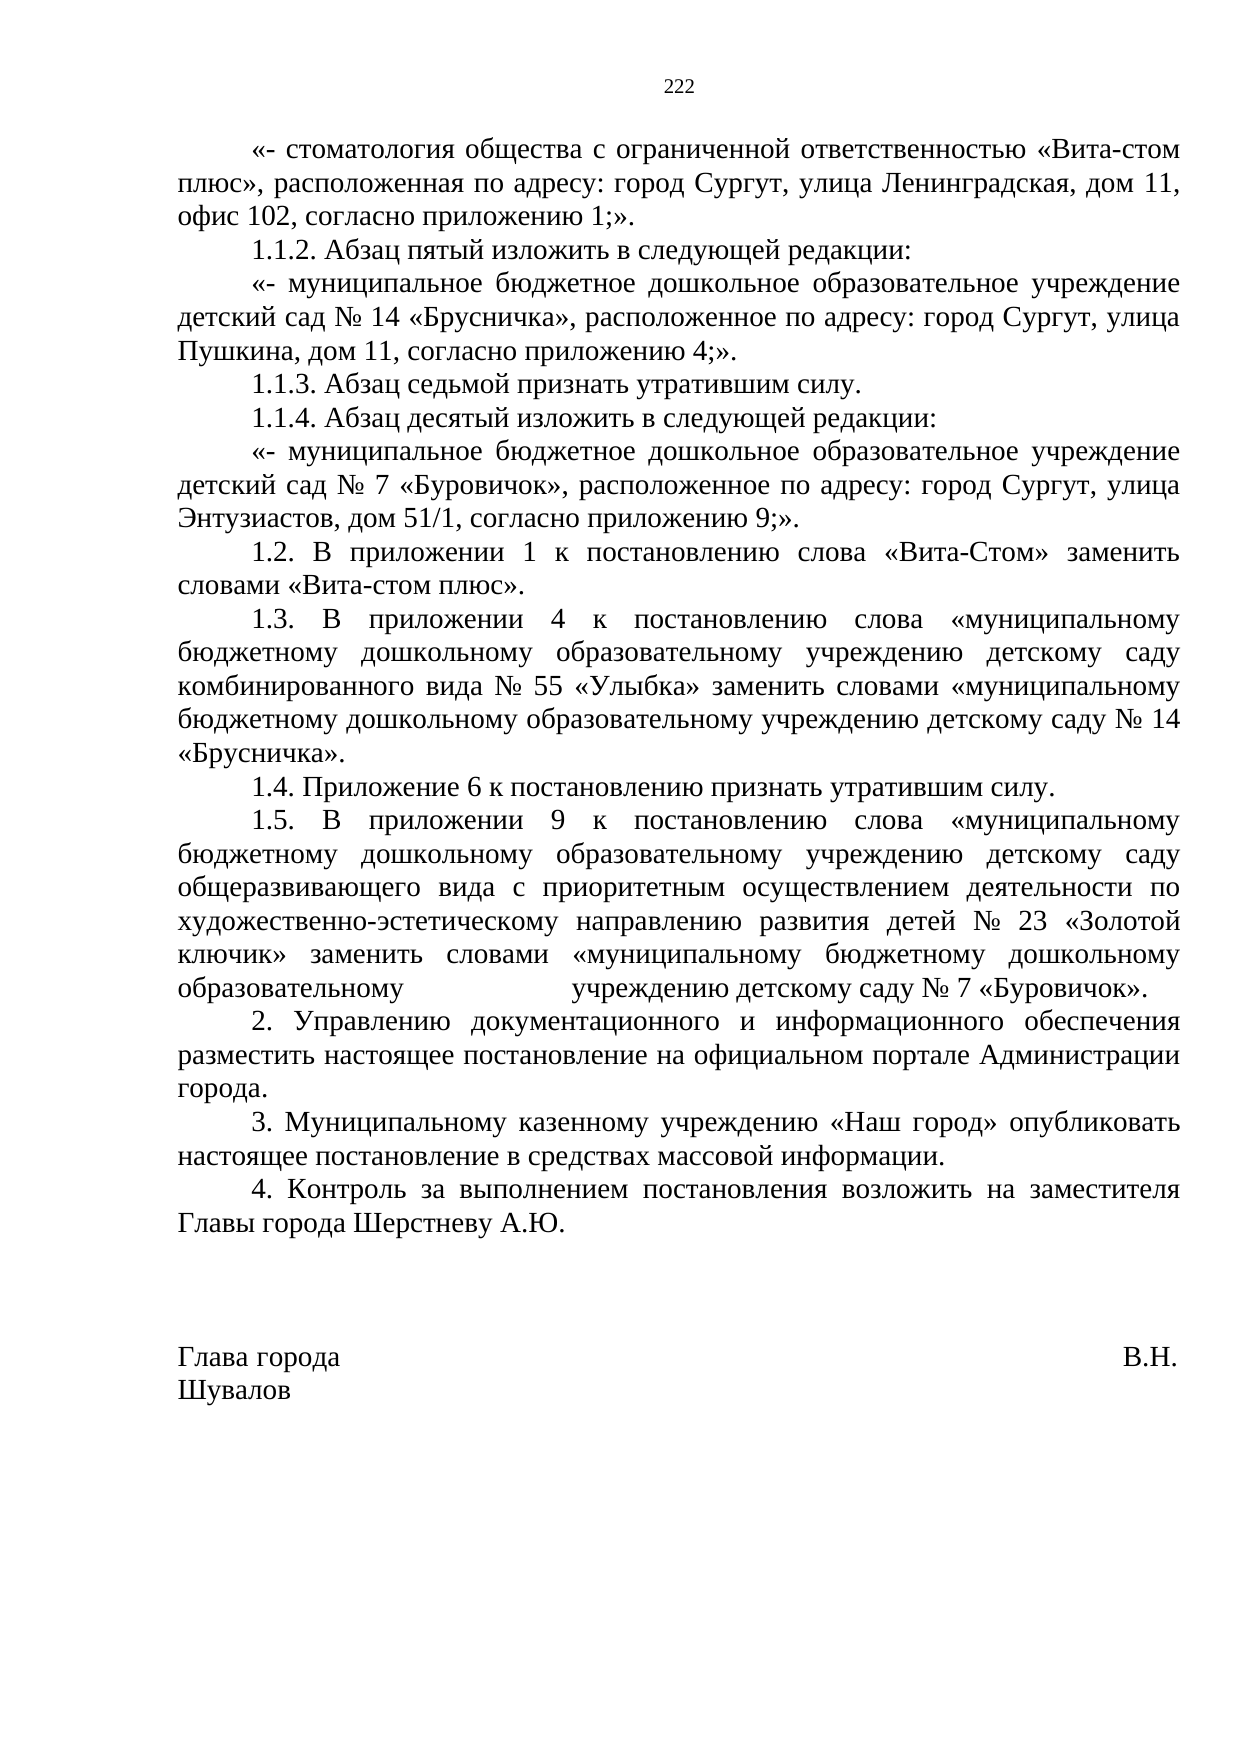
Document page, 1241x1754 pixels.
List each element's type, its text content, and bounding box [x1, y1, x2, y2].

text 1.1.4. Абзац десятый изложить в следующей редакции: [177, 400, 1181, 433]
text «- муниципальное бюджетное дошкольное образовательное учреждение детский сад № 14 «Брусничка», расположенное по адресу: город Сургут, улица Пушкина, дом 11, согласно приложению 4;». [177, 266, 1181, 366]
text 2. Управлению документационного и информационного обеспечения разместить настоящее постановление на официальном портале Администрации города. [177, 1003, 1181, 1104]
text 1.3. В приложении 4 к постановлению слова «муниципальному бюджетному дошкольному образовательному учреждению детскому саду комбинированного вида № 55 «Улыбка» заменить словами «муниципальному бюджетному дошкольному образовательному учреждению детскому саду № 14 «Брусничка». [177, 601, 1181, 769]
text 3. Муниципальному казенному учреждению «Наш город» опубликовать настоящее постановление в средствах массовой информации. [177, 1104, 1181, 1171]
text «- муниципальное бюджетное дошкольное образовательное учреждение детский сад № 7 «Буровичок», расположенное по адресу: город Сургут, улица Энтузиастов, дом 51/1, согласно приложению 9;». [177, 433, 1181, 534]
text 1.2. В приложении 1 к постановлению слова «Вита-Стом» заменить словами «Вита-стом плюс». [177, 534, 1181, 601]
text 1.5. В приложении 9 к постановлению слова «муниципальному бюджетному дошкольному образовательному учреждению детскому саду общеразвивающего вида с приоритетным осуществлением деятельности по художественно-эстетическому направлению развития детей № 23 «Золотой ключик» заменить словами «муниципальному бюджетному дошкольному образовательному учреждению детскому саду № 7 «Буровичок». [177, 802, 1181, 1003]
text Глава города В.Н. Шувалов [177, 1339, 1181, 1406]
text 4. Контроль за выполнением постановления возложить на заместителя Главы города Шерстневу А.Ю. [177, 1171, 1181, 1238]
text «- стоматология общества с ограниченной ответственностью «Вита-стом плюс», расположенная по адресу: город Сургут, улица Ленинградская, дом 11, офис 102, согласно приложению 1;». [177, 131, 1181, 232]
text 1.1.3. Абзац седьмой признать утратившим силу. [177, 366, 1181, 400]
text 1.1.2. Абзац пятый изложить в следующей редакции: [177, 232, 1181, 266]
text 1.4. Приложение 6 к постановлению признать утратившим силу. [177, 769, 1181, 802]
